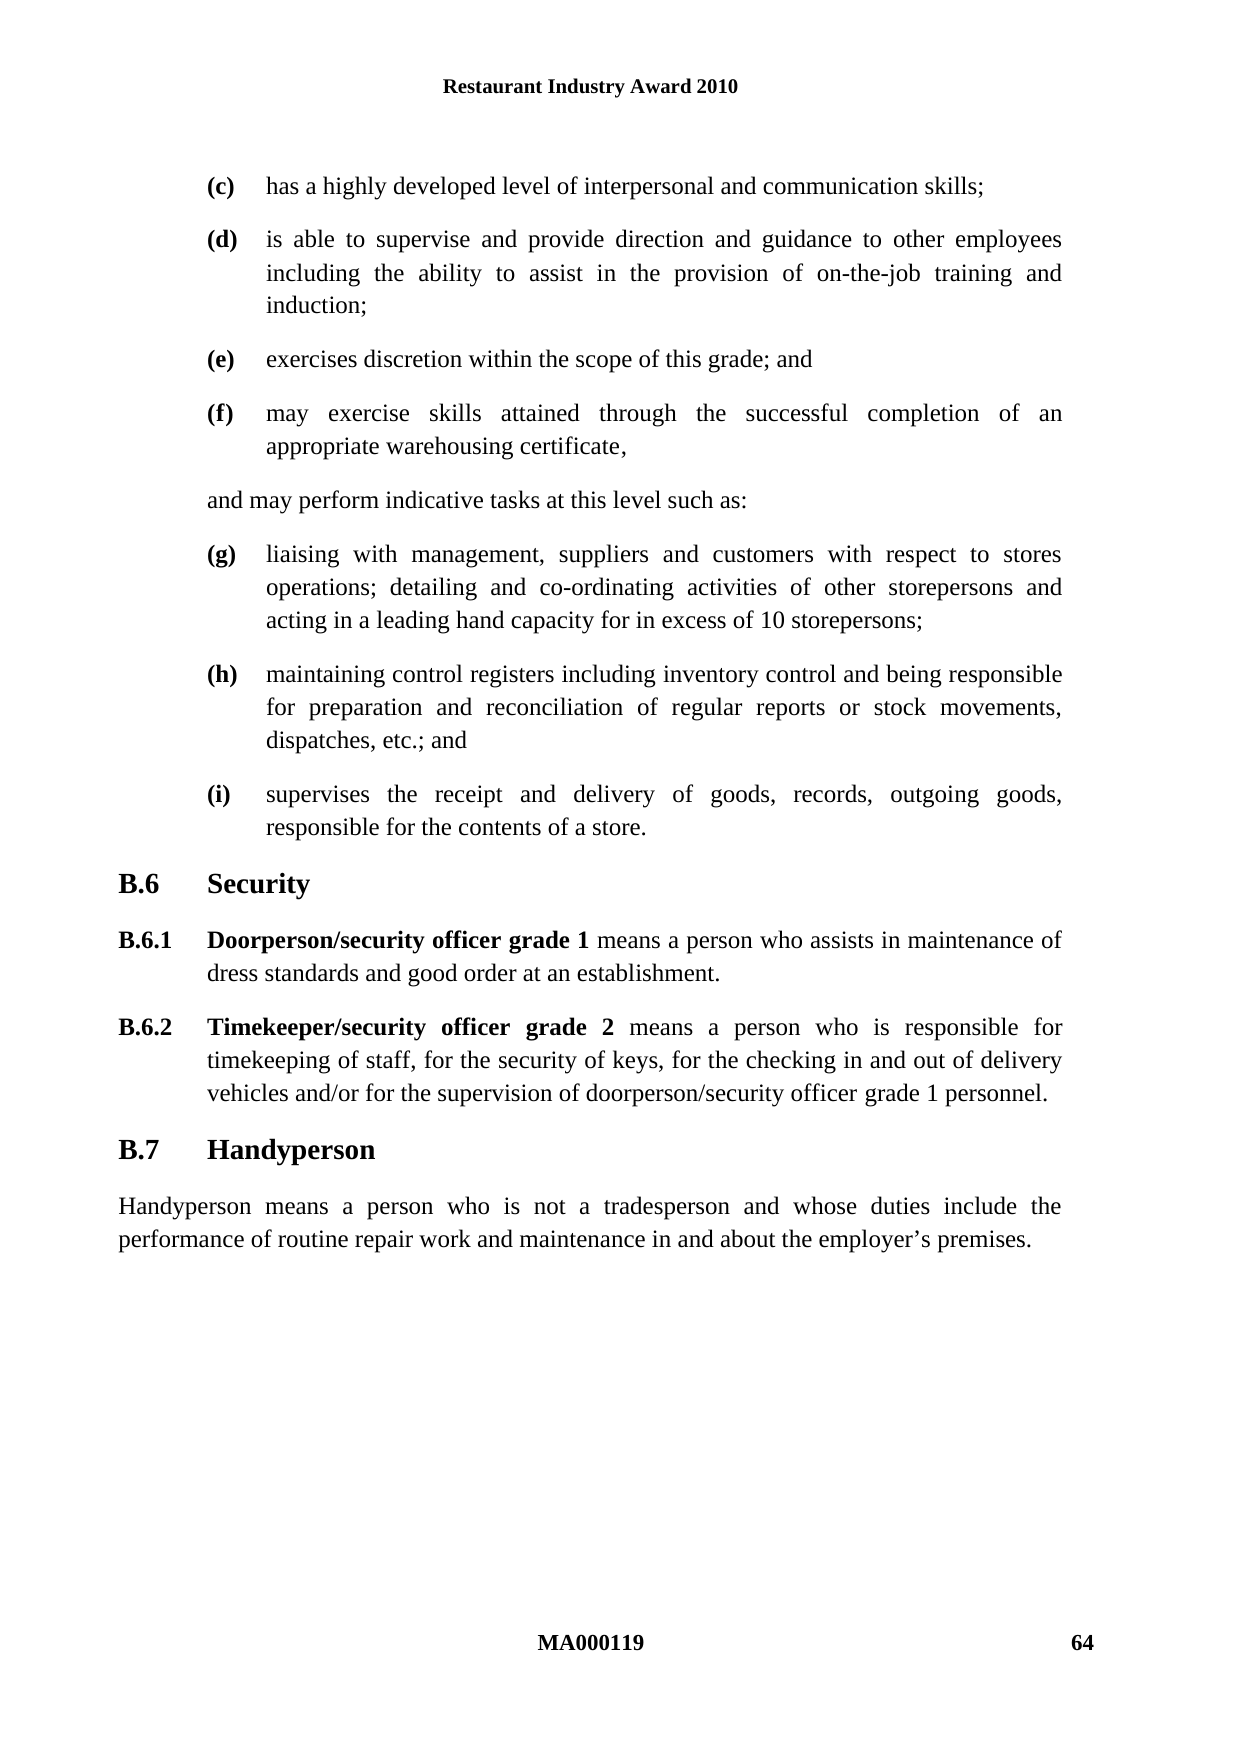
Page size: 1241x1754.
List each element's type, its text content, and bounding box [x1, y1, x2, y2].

text has a highly developed level of interpersonal and communication skills; [207, 171, 1063, 199]
text Timekeeper/security officer grade 2 means a person who is responsible for timekeeping of staff, for the security of keys, for the checking in and out of delivery vehicles and/or for the supervision of doorperson/security officer grade 1 personnel. [118, 1012, 1063, 1107]
text Doorperson/security officer grade 1 means a person who assists in maintenance of dress standards and good order at an establishment. [118, 925, 1063, 987]
text and may perform indicative tasks at this level such as: [207, 485, 1063, 514]
text exercises discretion within the scope of this grade; and [207, 344, 1063, 373]
text Handyperson means a person who is not a tradesperson and whose duties include the performance of routine repair work and maintenance in and about the employer’s premises. [118, 1191, 1063, 1253]
text may exercise skills attained through the successful completion of an appropriate warehousing certificate, [207, 398, 1063, 460]
text liaising with management, suppliers and customers with respect to stores operations; detailing and co-ordinating activities of other storepersons and acting in a leading hand capacity for in excess of 10 storepersons; [207, 539, 1063, 634]
text supervises the receipt and delivery of goods, records, outgoing goods, responsible for the contents of a store. [207, 779, 1063, 841]
text maintaining control registers including inventory control and being responsible for preparation and reconciliation of regular reports or stock movements, dispatches, etc.; and [207, 659, 1063, 754]
text Security [118, 866, 1063, 899]
text is able to supervise and provide direction and guidance to other employees including the ability to assist in the provision of on-the-job training and induction; [207, 224, 1063, 319]
text Handyperson [118, 1132, 1063, 1165]
